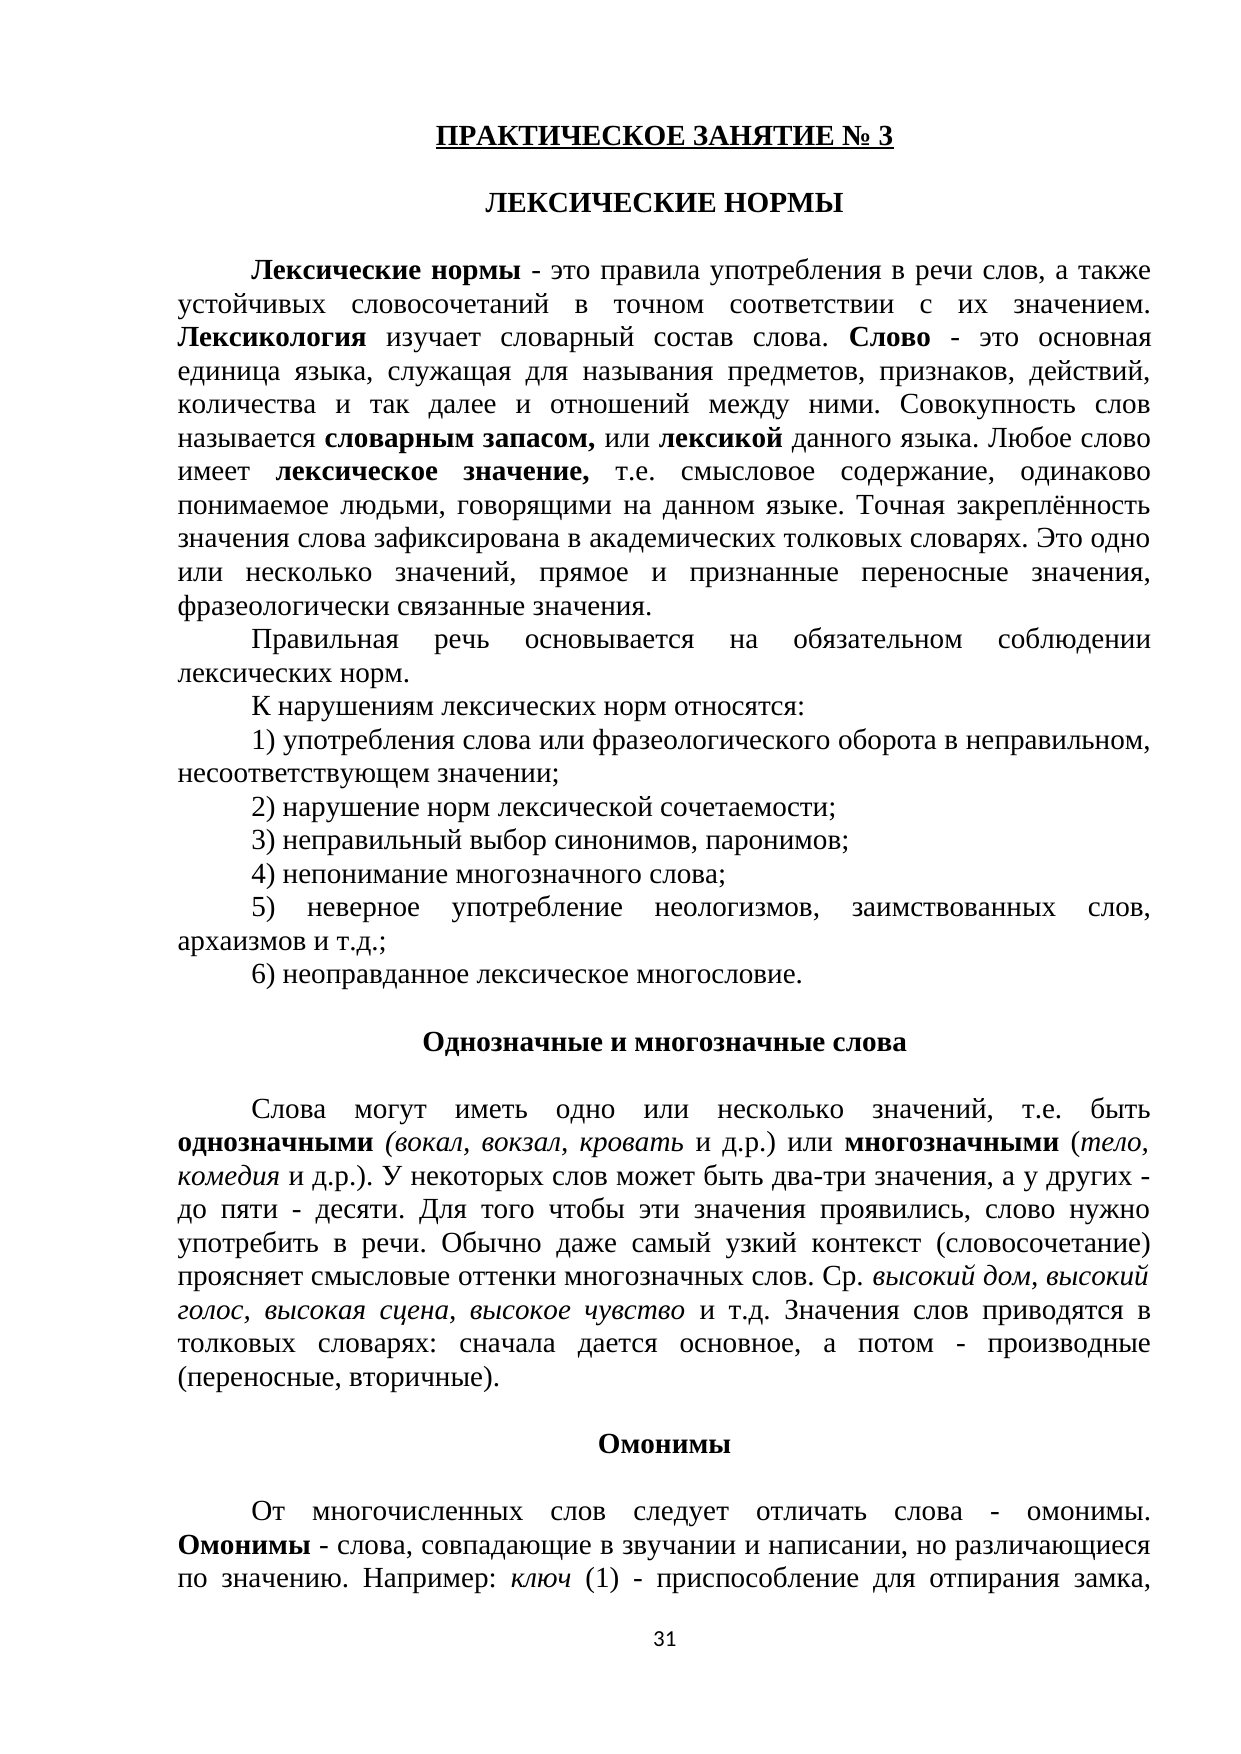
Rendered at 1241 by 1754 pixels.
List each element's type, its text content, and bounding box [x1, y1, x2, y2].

text 1) употребления слова или фразеологического оборота в неправильном, несоответствующем значении; [177, 722, 1152, 789]
text 2) нарушение норм лексической сочетаемости; [177, 789, 1152, 822]
text ПРАКТИЧЕСКОЕ ЗАНЯТИЕ № 3 [177, 118, 1152, 152]
text Лексические нормы - это правила употребления в речи слов, а также устойчивых словосочетаний в точном соответствии с их значением. Лексикология изучает словарный состав слова. Слово - это основная единица языка, служащая для называния предметов, признаков, действий, количества и так далее и отношений между ними. Совокупность слов называется словарным запасом, или лексикой данного языка. Любое слово имеет лексическое значение, т.е. смысловое содержание, одинаково понимаемое людьми, говорящими на данном языке. Точная закреплённость значения слова зафиксирована в академических толковых словарях. Это одно или несколько значений, прямое и признанные переносные значения, фразеологически связанные значения. [177, 252, 1152, 621]
text Правильная речь основывается на обязательном соблюдении лексических норм. [177, 621, 1152, 688]
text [177, 1493, 1152, 1594]
text 3) неправильный выбор синонимов, паронимов; [177, 822, 1152, 856]
text 6) неоправданное лексическое многословие. [177, 957, 1152, 990]
text 5) неверное употребление неологизмов, заимствованных слов, архаизмов и т.д.; [177, 889, 1152, 957]
text Омонимы [177, 1426, 1152, 1460]
text Слова могут иметь одно или несколько значений, т.е. быть однозначными (вокал, вокзал, кровать и д.р.) или многозначными (тело, комедия и д.р.). У некоторых слов может быть два-три значения, а у других -до пяти - десяти. Для того чтобы эти значения проявились, слово нужно употребить в речи. Обычно даже самый узкий контекст (словосочетание) проясняет смысловые оттенки многозначных слов. Ср. высокий дом, высокий голос, высокая сцена, высокое чувство и т.д. Значения слов приводятся в толковых словарях: сначала дается основное, а потом - производные (переносные, вторичные). [177, 1091, 1152, 1393]
text 4) непонимание многозначного слова; [177, 856, 1152, 889]
text К нарушениям лексических норм относятся: [177, 688, 1152, 722]
text Однозначные и многозначные слова [177, 1024, 1152, 1057]
list ЛЕКСИЧЕСКИЕ НОРМЫ [177, 185, 1152, 219]
